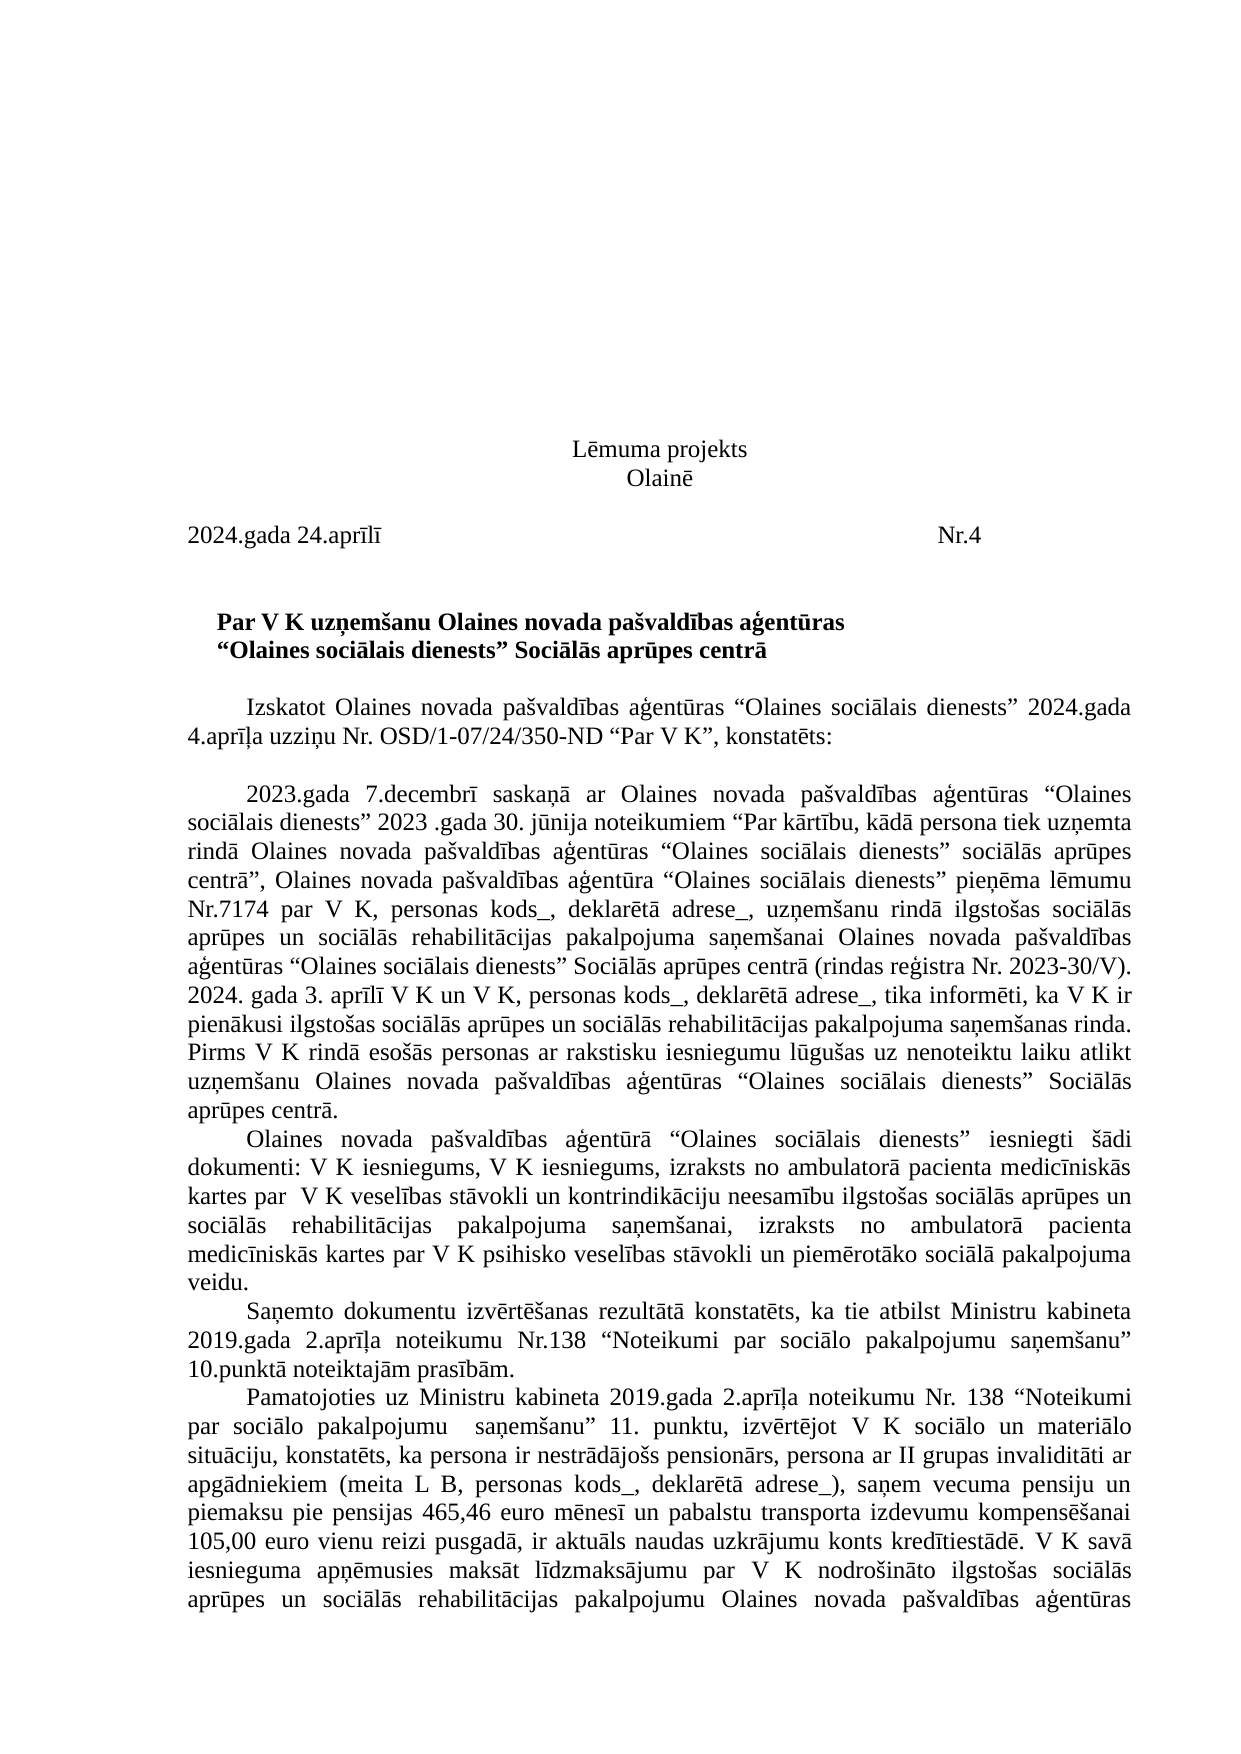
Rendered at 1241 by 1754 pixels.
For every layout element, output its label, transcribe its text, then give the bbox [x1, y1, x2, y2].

text “Olaines sociālais dienests” Sociālās aprūpes centrā [217, 636, 1132, 664]
text Lēmuma projekts [187, 434, 1132, 463]
text Izskatot Olaines novada pašvaldības aģentūras “Olaines sociālais dienests” 2024.gada 4.aprīļa uzziņu Nr. OSD/1-07/24/350-ND “Par V K”, konstatēts: [187, 692, 1132, 750]
text Olaines novada pašvaldības aģentūrā “Olaines sociālais dienests” iesniegti šādi dokumenti: V K iesniegums, V K iesniegums, izraksts no ambulatorā pacienta medicīniskās kartes par V K veselības stāvokli un kontrindikāciju neesamību ilgstošas sociālās aprūpes un sociālās rehabilitācijas pakalpojuma saņemšanai, izraksts no ambulatorā pacienta medicīniskās kartes par V K psihisko veselības stāvokli un piemērotāko sociālā pakalpojuma veidu. [187, 1124, 1132, 1296]
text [187, 1382, 1132, 1612]
text Par V K uzņemšanu Olaines novada pašvaldības aģentūras [217, 607, 1132, 636]
text 2024.gada 24.aprīlī Nr.4 [187, 521, 1132, 549]
text Saņemto dokumentu izvērtēšanas rezultātā konstatēts, ka tie atbilst Ministru kabineta 2019.gada 2.aprīļa noteikumu Nr.138 “Noteikumi par sociālo pakalpojumu saņemšanu” 10.punktā noteiktajām prasībām. [187, 1296, 1132, 1382]
text Olainē [187, 463, 1132, 492]
text 2023.gada 7.decembrī saskaņā ar Olaines novada pašvaldības aģentūras “Olaines sociālais dienests” 2023 .gada 30. jūnija noteikumiem “Par kārtību, kādā persona tiek uzņemta rindā Olaines novada pašvaldības aģentūras “Olaines sociālais dienests” sociālās aprūpes centrā”, Olaines novada pašvaldības aģentūra “Olaines sociālais dienests” pieņēma lēmumu Nr.7174 par V K, personas kods_, deklarētā adrese_, uzņemšanu rindā ilgstošas sociālās aprūpes un sociālās rehabilitācijas pakalpojuma saņemšanai Olaines novada pašvaldības aģentūras “Olaines sociālais dienests” Sociālās aprūpes centrā (rindas reģistra Nr. 2023-30/V). 2024. gada 3. aprīlī V K un V K, personas kods_, deklarētā adrese_, tika informēti, ka V K ir pienākusi ilgstošas sociālās aprūpes un sociālās rehabilitācijas pakalpojuma saņemšanas rinda. Pirms V K rindā esošās personas ar rakstisku iesniegumu lūgušas uz nenoteiktu laiku atlikt uzņemšanu Olaines novada pašvaldības aģentūras “Olaines sociālais dienests” Sociālās aprūpes centrā. [187, 779, 1132, 1124]
